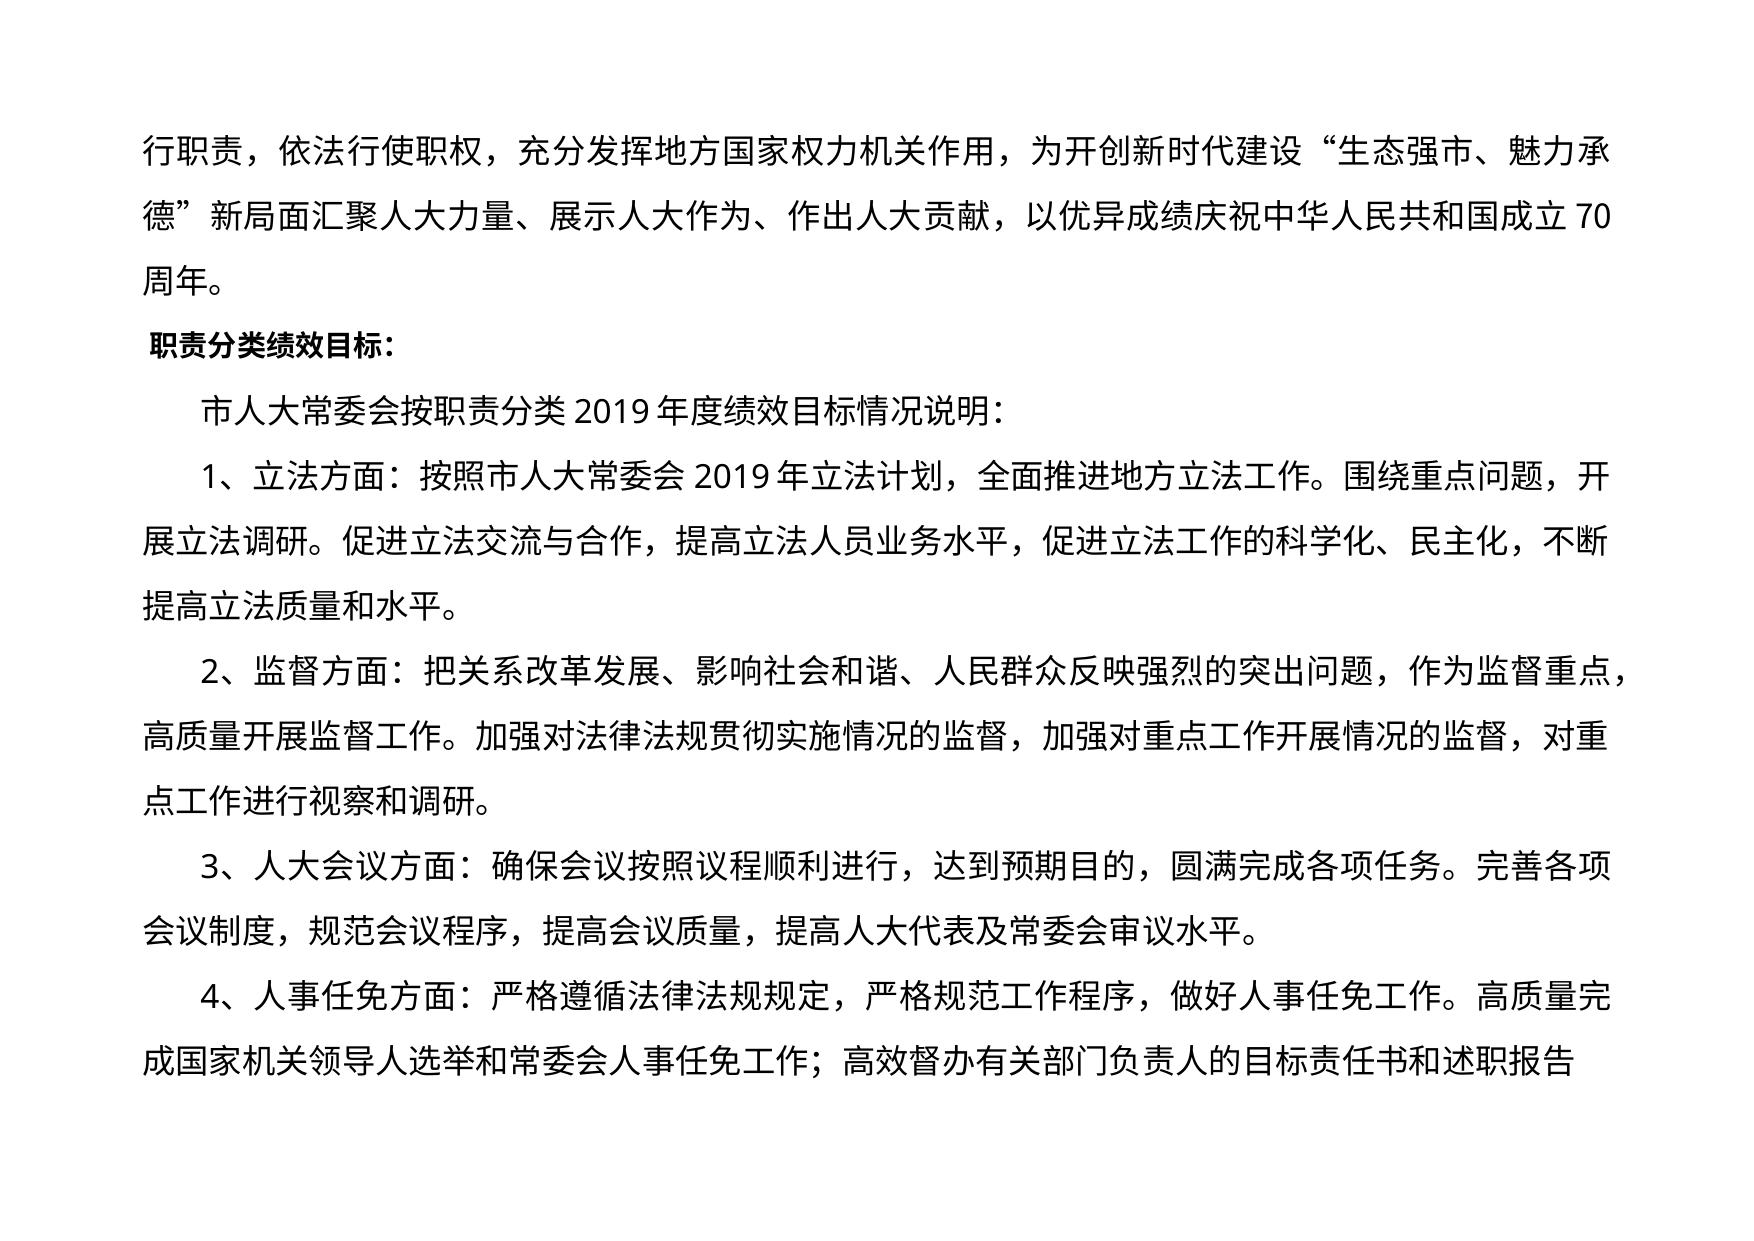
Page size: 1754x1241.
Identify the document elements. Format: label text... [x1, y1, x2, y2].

text 市人大常委会按职责分类2019年度绩效目标情况说明： [142, 376, 1612, 441]
text 3、人大会议方面：确保会议按照议程顺利进行，达到预期目的，圆满完成各项任务。完善各项会议制度，规范会议程序，提高会议质量，提高人大代表及常委会审议水平。 [142, 831, 1612, 961]
text 2、监督方面：把关系改革发展、影响社会和谐、人民群众反映强烈的突出问题，作为监督重点，高质量开展监督工作。加强对法律法规贯彻实施情况的监督，加强对重点工作开展情况的监督，对重点工作进行视察和调研。 [142, 636, 1612, 831]
text 4、人事任免方面：严格遵循法律法规规定，严格规范工作程序，做好人事任免工作。高质量完成国家机关领导人选举和常委会人事任免工作；高效督办有关部门负责人的目标责任书和述职报告 [142, 961, 1612, 1091]
text 职责分类绩效目标： [142, 311, 1612, 376]
text 1、立法方面：按照市人大常委会2019年立法计划，全面推进地方立法工作。围绕重点问题，开展立法调研。促进立法交流与合作，提高立法人员业务水平，促进立法工作的科学化、民主化，不断提高立法质量和水平。 [142, 441, 1612, 636]
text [142, 116, 1612, 311]
